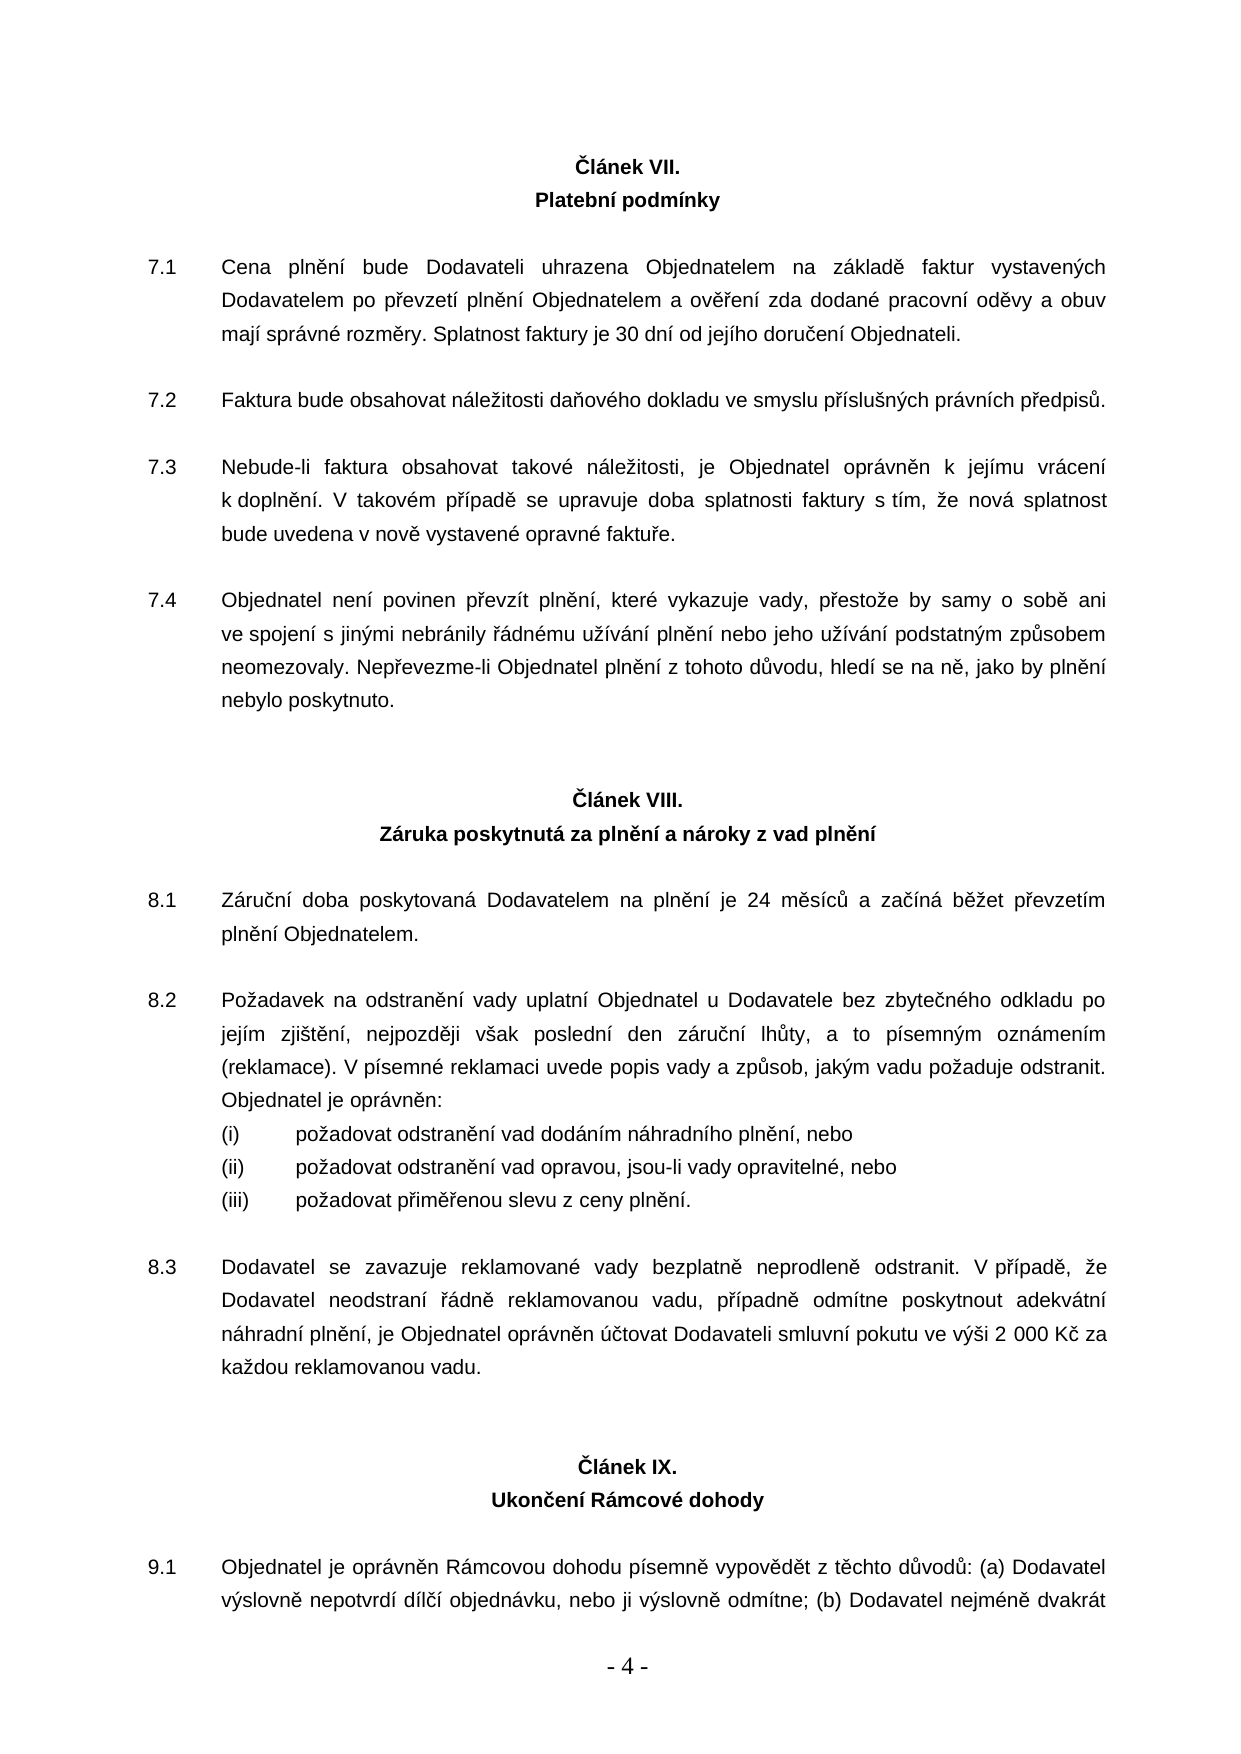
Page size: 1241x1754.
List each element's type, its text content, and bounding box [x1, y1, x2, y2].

text (iii) požadovat přiměřenou slevu z ceny plnění. [221, 1181, 1107, 1214]
text Platební podmínky [148, 181, 1107, 214]
text (ii) požadovat odstranění vad opravou, jsou-li vady opravitelné, nebo [221, 1148, 1107, 1181]
text 8.3 Dodavatel se zavazuje reklamované vady bezplatně neprodleně odstranit. V případě, že Dodavatel neodstraní řádně reklamovanou vadu, případně odmítne poskytnout adekvátní náhradní plnění, je Objednatel oprávněn účtovat Dodavateli smluvní pokutu ve výši 2 000 Kč za každou reklamovanou vadu. [148, 1248, 1107, 1381]
text Ukončení Rámcové dohody [148, 1481, 1107, 1514]
text (i) požadovat odstranění vad dodáním náhradního plnění, nebo [221, 1114, 1107, 1148]
text 7.2 Faktura bude obsahovat náležitosti daňového dokladu ve smyslu příslušných právních předpisů. [148, 381, 1107, 414]
text Záruka poskytnutá za plnění a nároky z vad plnění [148, 814, 1107, 848]
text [148, 1548, 1107, 1614]
text 7.1 Cena plnění bude Dodavateli uhrazena Objednatelem na základě faktur vystavených Dodavatelem po převzetí plnění Objednatelem a ověření zda dodané pracovní oděvy a obuv mají správné rozměry. Splatnost faktury je 30 dní od jejího doručení Objednateli. [148, 248, 1107, 348]
text 8.2 Požadavek na odstranění vady uplatní Objednatel u Dodavatele bez zbytečného odkladu po jejím zjištění, nejpozději však poslední den záruční lhůty, a to písemným oznámením (reklamace). V písemné reklamaci uvede popis vady a způsob, jakým vadu požaduje odstranit. Objednatel je oprávněn: [148, 981, 1107, 1114]
text 7.3 Nebude-li faktura obsahovat takové náležitosti, je Objednatel oprávněn k jejímu vrácení k doplnění. V takovém případě se upravuje doba splatnosti faktury s tím, že nová splatnost bude uvedena v nově vystavené opravné faktuře. [148, 448, 1107, 548]
text Článek IX. [148, 1448, 1107, 1481]
text 7.4 Objednatel není povinen převzít plnění, které vykazuje vady, přestože by samy o sobě ani ve spojení s jinými nebránily řádnému užívání plnění nebo jeho užívání podstatným způsobem neomezovaly. Nepřevezme-li Objednatel plnění z tohoto důvodu, hledí se na ně, jako by plnění nebylo poskytnuto. [148, 581, 1107, 714]
text Článek VII. [148, 148, 1107, 181]
text Článek VIII. [148, 781, 1107, 814]
text 8.1 Záruční doba poskytovaná Dodavatelem na plnění je 24 měsíců a začíná běžet převzetím plnění Objednatelem. [148, 881, 1107, 948]
